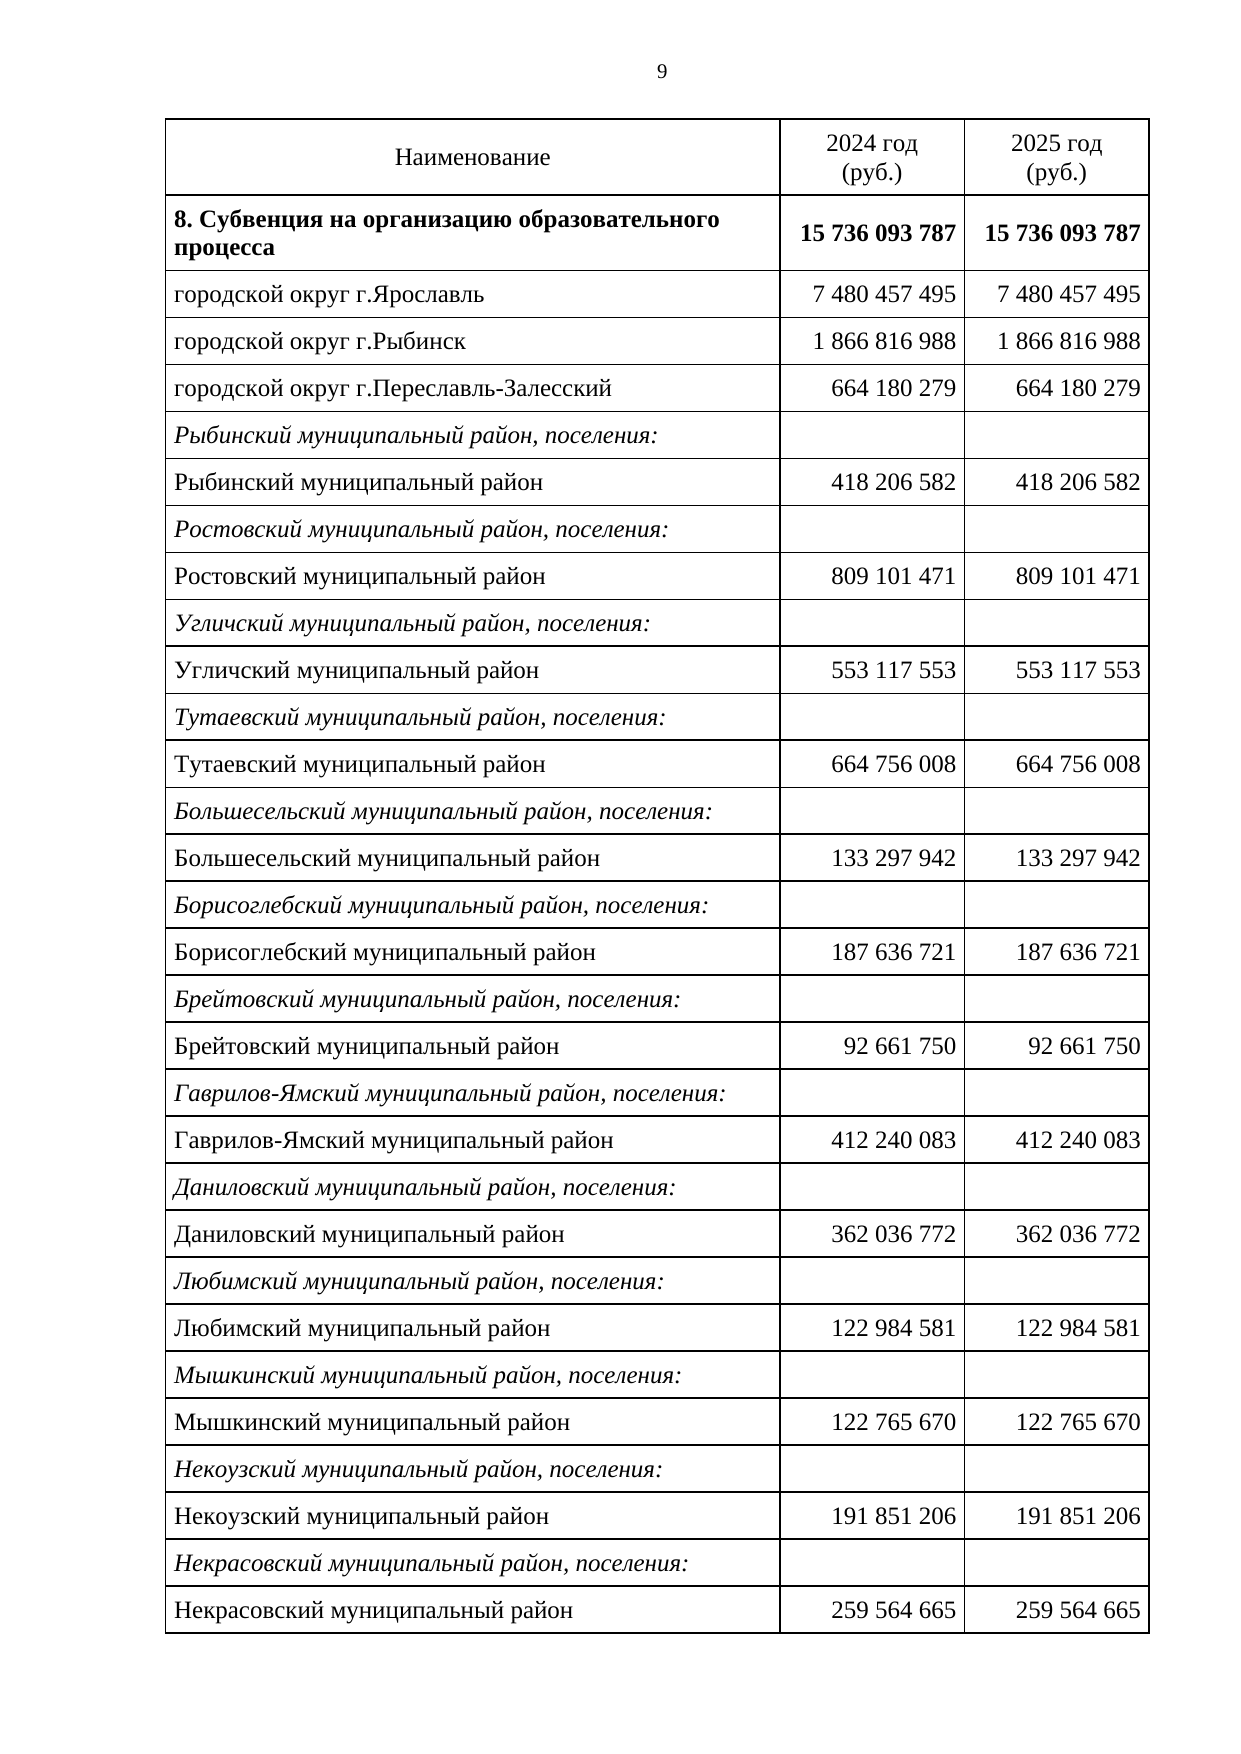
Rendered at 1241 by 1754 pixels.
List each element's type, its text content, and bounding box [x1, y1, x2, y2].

table_cell городской округ г.Рыбинск [166, 318, 779, 363]
table_cell Некрасовский муниципальный район [166, 1587, 779, 1632]
table_cell Гаврилов-Ямский муниципальный район, поселения: [166, 1070, 779, 1115]
table_header 2024 год (руб.) [781, 120, 964, 194]
table_cell [781, 976, 964, 1021]
table_cell [781, 1446, 964, 1491]
table_cell [781, 1164, 964, 1209]
table_cell 133 297 942 [965, 835, 1148, 880]
table_cell [965, 1446, 1148, 1491]
table_cell 362 036 772 [965, 1211, 1148, 1256]
table_cell 187 636 721 [965, 929, 1148, 974]
table_cell Большесельский муниципальный район, поселения: [166, 788, 779, 833]
table_cell Большесельский муниципальный район [166, 835, 779, 880]
table_cell [781, 1540, 964, 1585]
table_cell 809 101 471 [781, 553, 964, 598]
table_cell 664 756 008 [781, 741, 964, 786]
table_cell 1 866 816 988 [781, 318, 964, 363]
table_cell 259 564 665 [965, 1587, 1148, 1632]
table_cell [781, 412, 964, 457]
table_cell 664 180 279 [965, 365, 1148, 411]
table_cell 122 984 581 [781, 1305, 964, 1350]
table_cell Гаврилов-Ямский муниципальный район [166, 1117, 779, 1162]
table_cell 122 984 581 [965, 1305, 1148, 1350]
table_cell 15 736 093 787 [965, 196, 1148, 269]
table_cell городской округ г.Переславль-Залесский [166, 365, 779, 411]
table_cell [965, 412, 1148, 457]
table_cell Борисоглебский муниципальный район, поселения: [166, 882, 779, 927]
table_cell 664 180 279 [781, 365, 964, 411]
table_cell 418 206 582 [965, 459, 1148, 504]
table_cell городской округ г.Ярославль [166, 271, 779, 317]
table_cell 362 036 772 [781, 1211, 964, 1256]
table_cell [781, 882, 964, 927]
table_cell 122 765 670 [781, 1399, 964, 1444]
table_cell 553 117 553 [965, 647, 1148, 692]
table_cell 412 240 083 [781, 1117, 964, 1162]
table_cell 8. Субвенция на организацию образовательного процесса [166, 196, 779, 269]
table_cell 7 480 457 495 [781, 271, 964, 317]
table_cell Угличский муниципальный район, поселения: [166, 600, 779, 645]
table_cell [965, 506, 1148, 551]
table_cell Тутаевский муниципальный район, поселения: [166, 694, 779, 739]
table_cell Ростовский муниципальный район [166, 553, 779, 598]
table_cell Любимский муниципальный район, поселения: [166, 1258, 779, 1303]
table_cell 259 564 665 [781, 1587, 964, 1632]
table_cell 553 117 553 [781, 647, 964, 692]
table_cell [965, 1352, 1148, 1397]
table_cell Мышкинский муниципальный район, поселения: [166, 1352, 779, 1397]
table_cell 809 101 471 [965, 553, 1148, 598]
table_cell [965, 976, 1148, 1021]
table_cell Даниловский муниципальный район [166, 1211, 779, 1256]
table_cell Рыбинский муниципальный район, поселения: [166, 412, 779, 457]
table_cell 187 636 721 [781, 929, 964, 974]
table_cell Брейтовский муниципальный район [166, 1023, 779, 1068]
table_cell [965, 788, 1148, 833]
table_cell 15 736 093 787 [781, 196, 964, 269]
table_cell [781, 694, 964, 739]
table_cell [965, 1258, 1148, 1303]
table_cell Некрасовский муниципальный район, поселения: [166, 1540, 779, 1585]
table_cell 412 240 083 [965, 1117, 1148, 1162]
table_cell 664 756 008 [965, 741, 1148, 786]
table_cell Ростовский муниципальный район, поселения: [166, 506, 779, 551]
table_cell [965, 1164, 1148, 1209]
table_cell Угличский муниципальный район [166, 647, 779, 692]
table_cell Борисоглебский муниципальный район [166, 929, 779, 974]
table_cell Мышкинский муниципальный район [166, 1399, 779, 1444]
table_cell [965, 1070, 1148, 1115]
table_cell [781, 1070, 964, 1115]
table_cell 92 661 750 [965, 1023, 1148, 1068]
table_cell Даниловский муниципальный район, поселения: [166, 1164, 779, 1209]
table_cell 92 661 750 [781, 1023, 964, 1068]
table_cell [781, 600, 964, 645]
table_cell 1 866 816 988 [965, 318, 1148, 363]
table_cell [965, 1540, 1148, 1585]
table_cell Любимский муниципальный район [166, 1305, 779, 1350]
table_cell [965, 694, 1148, 739]
table_cell 191 851 206 [965, 1493, 1148, 1538]
table_cell [781, 788, 964, 833]
table_cell 133 297 942 [781, 835, 964, 880]
table_cell Рыбинский муниципальный район [166, 459, 779, 504]
table_cell Некоузский муниципальный район [166, 1493, 779, 1538]
table_cell [781, 1352, 964, 1397]
table_header 2025 год (руб.) [965, 120, 1148, 194]
table_cell [781, 1258, 964, 1303]
table_cell 191 851 206 [781, 1493, 964, 1538]
table_cell Брейтовский муниципальный район, поселения: [166, 976, 779, 1021]
table_header Наименование [166, 120, 779, 194]
table_cell 122 765 670 [965, 1399, 1148, 1444]
table_cell 418 206 582 [781, 459, 964, 504]
table_cell [965, 600, 1148, 645]
table_cell Некоузский муниципальный район, поселения: [166, 1446, 779, 1491]
table_cell Тутаевский муниципальный район [166, 741, 779, 786]
table_cell 7 480 457 495 [965, 271, 1148, 317]
table_cell [781, 506, 964, 551]
table_cell [965, 882, 1148, 927]
